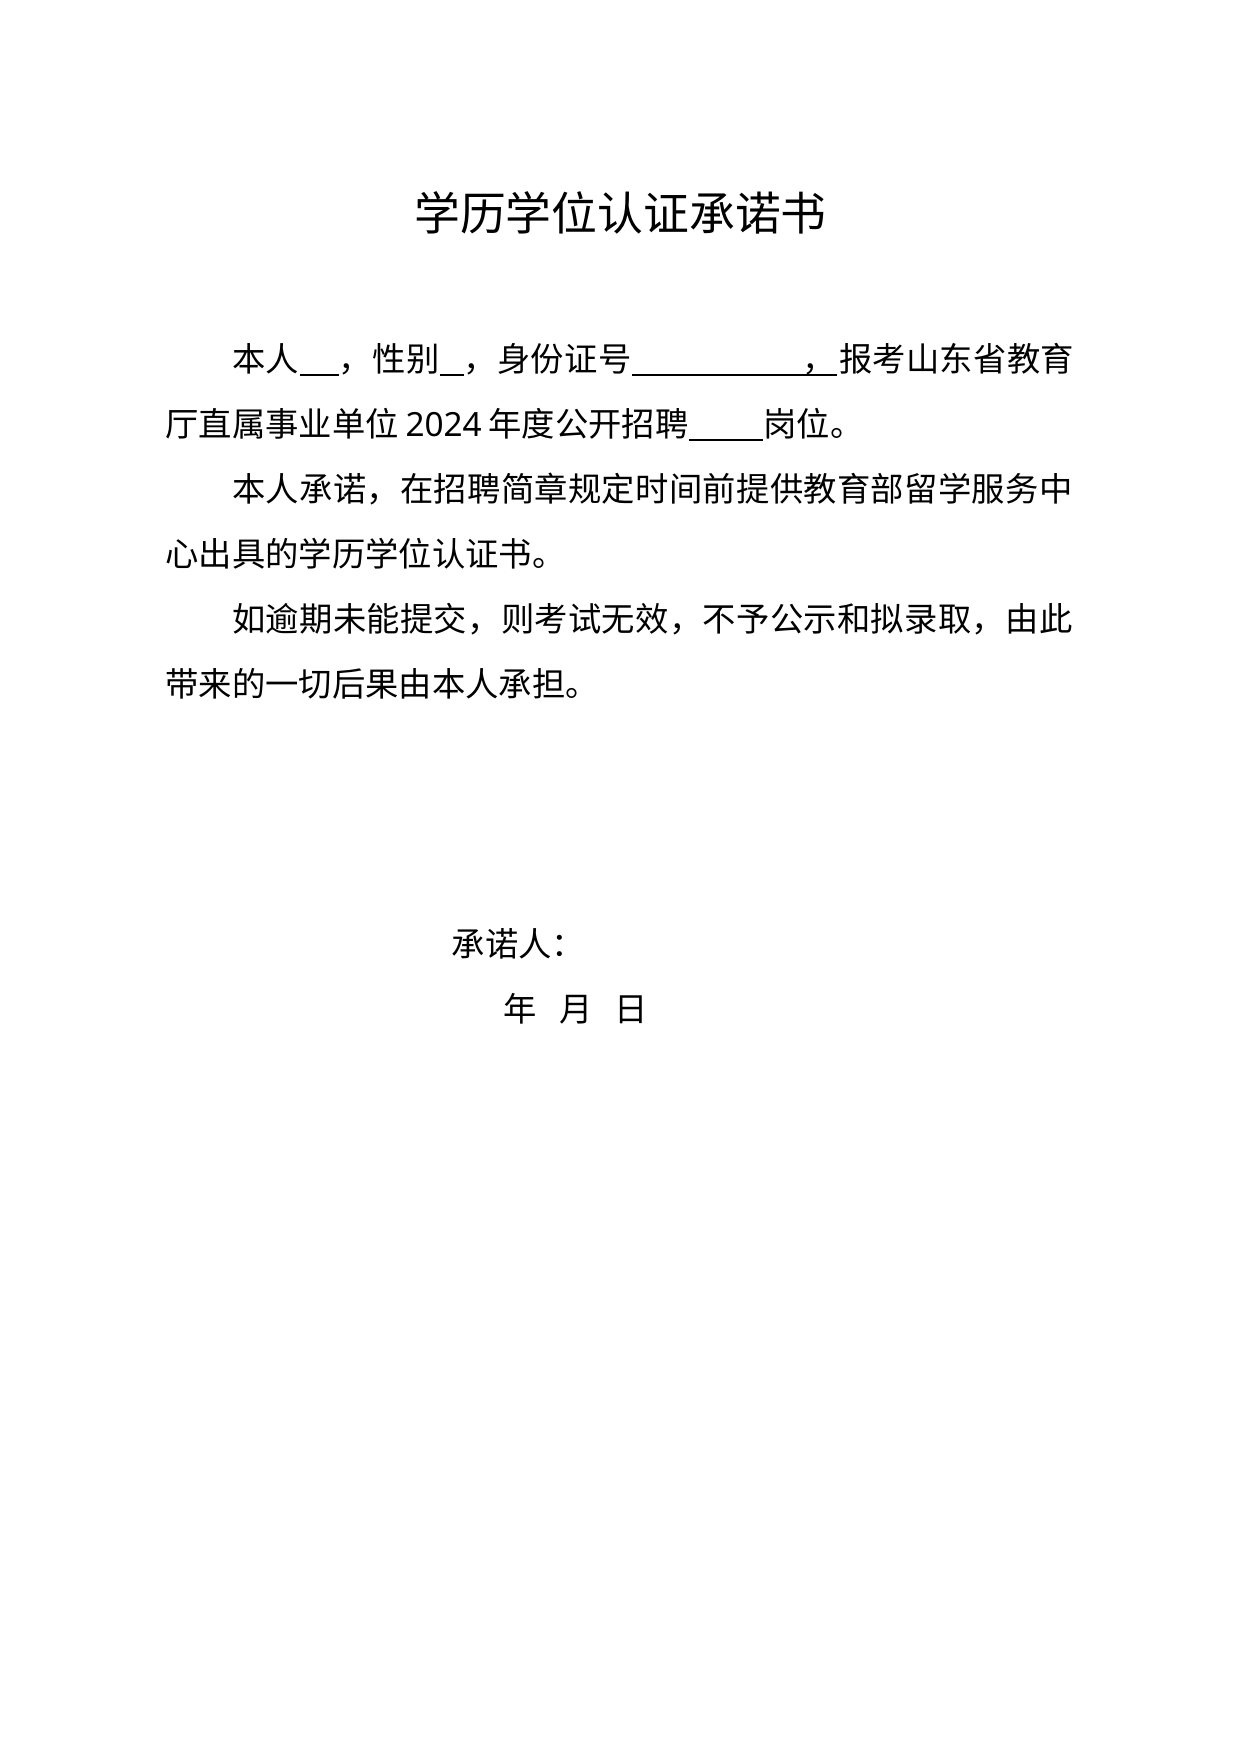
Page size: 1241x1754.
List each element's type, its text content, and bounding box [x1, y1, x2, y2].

text 本人 ，性别 ，身份证号 ，报考山东省教育厅直属事业单位2024年度公开招聘 岗位。 [165, 324, 1075, 454]
text 本人承诺，在招聘简章规定时间前提供教育部留学服务中心出具的学历学位认证书。 [165, 454, 1075, 584]
text 学历学位认证承诺书 [165, 162, 1075, 259]
text 承诺人： [165, 909, 1075, 974]
text 如逾期未能提交，则考试无效，不予公示和拟录取，由此带来的一切后果由本人承担。 [165, 584, 1075, 714]
text 年 月 日 [165, 974, 1075, 1039]
